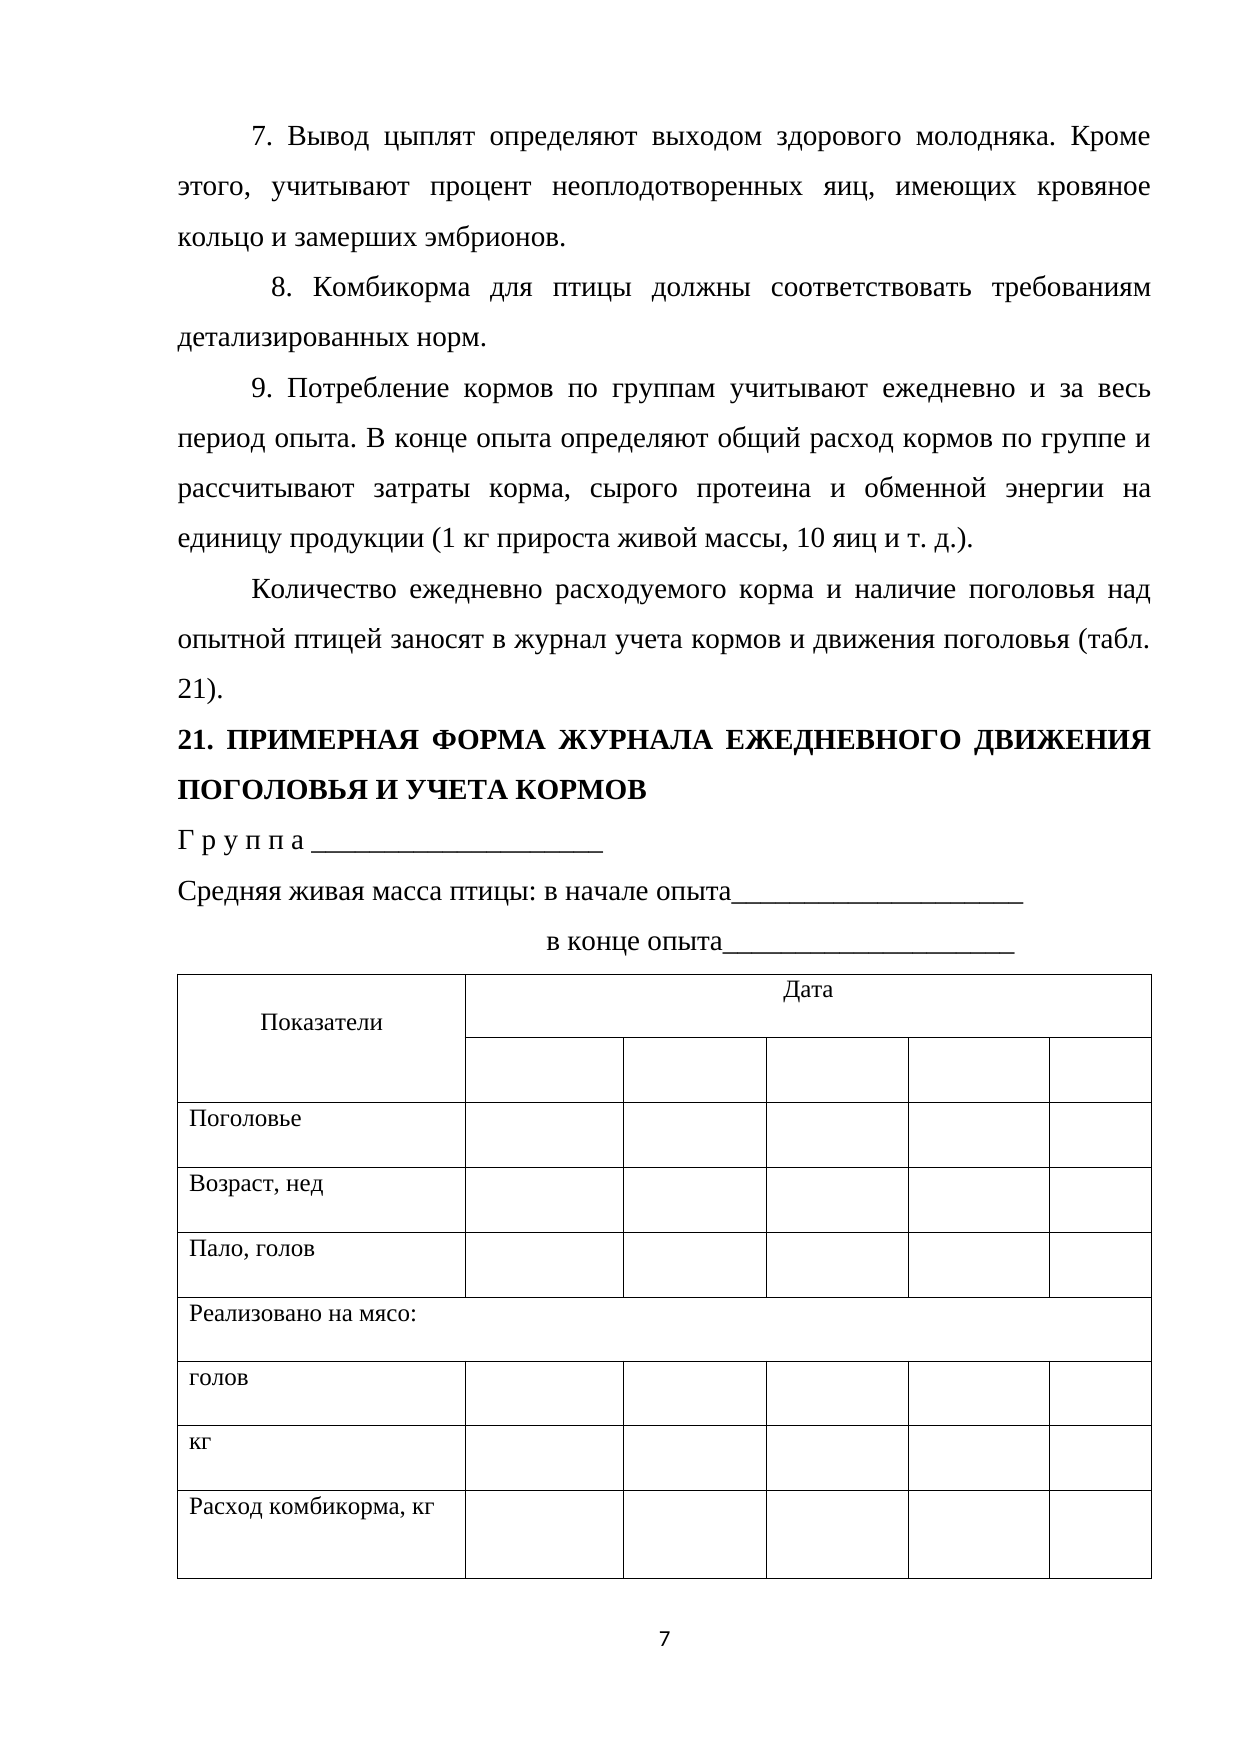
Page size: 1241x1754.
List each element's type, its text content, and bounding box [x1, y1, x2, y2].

table_cell [767, 1038, 908, 1102]
table_cell [767, 1362, 908, 1425]
table_cell [466, 1491, 623, 1577]
table_cell [624, 1426, 766, 1490]
table_cell [466, 1038, 623, 1102]
table_cell [466, 1233, 623, 1297]
table_cell [909, 1233, 1049, 1297]
table_cell Поголовье [178, 1103, 465, 1167]
table_header Показатели [178, 975, 465, 1102]
table_header Дата [466, 975, 1151, 1037]
table_cell [1050, 1491, 1151, 1577]
table_cell [909, 1491, 1049, 1577]
table_cell [909, 1103, 1049, 1167]
table_cell [1050, 1103, 1151, 1167]
text 8. Комбикорма для птицы должны соответствовать требованиям детализированных норм. [177, 269, 1152, 353]
table_cell Пало, голов [178, 1233, 465, 1297]
table_cell [624, 1103, 766, 1167]
text 21. ПРИМЕРНАЯ ФОРМА ЖУРНАЛА ЕЖЕДНЕВНОГО ДВИЖЕНИЯ ПОГОЛОВЬЯ И УЧЕТА КОРМОВ [177, 722, 1152, 806]
table_cell [1050, 1038, 1151, 1102]
table_cell [767, 1491, 908, 1577]
table_cell [767, 1168, 908, 1232]
table_cell [767, 1233, 908, 1297]
table_cell [767, 1426, 908, 1490]
text 9. Потребление кормов по группам учитывают ежедневно и за весь период опыта. В конце опыта определяют общий расход кормов по группе и рассчитывают затраты корма, сырого протеина и обменной энергии на единицу продукции (1 кг прироста живой массы, 10 яиц и т. д.). [177, 370, 1152, 554]
table_cell [1050, 1362, 1151, 1425]
table_cell [466, 1362, 623, 1425]
table_cell [624, 1491, 766, 1577]
text Количество ежедневно расходуемого корма и наличие поголовья над опытной птицей заносят в журнал учета кормов и движения поголовья (табл. 21). [177, 571, 1152, 705]
table_cell [1050, 1233, 1151, 1297]
table_cell [767, 1103, 908, 1167]
table_cell [466, 1103, 623, 1167]
table_cell [1050, 1168, 1151, 1232]
table_cell [1050, 1426, 1151, 1490]
text Г р у п п а ____________________ [177, 822, 1152, 856]
table_cell [466, 1168, 623, 1232]
table_cell [624, 1233, 766, 1297]
table_cell [624, 1362, 766, 1425]
text Средняя живая масса птицы: в начале опыта____________________ [177, 873, 1152, 906]
table_cell Реализовано на мясо: [178, 1298, 1151, 1361]
table_cell [909, 1362, 1049, 1425]
table_cell кг [178, 1426, 465, 1490]
table_cell [909, 1426, 1049, 1490]
table_cell [909, 1168, 1049, 1232]
table_cell [624, 1168, 766, 1232]
table_cell [909, 1038, 1049, 1102]
table_cell Возраст, нед [178, 1168, 465, 1232]
table_cell Расход комбикорма, кг [178, 1491, 465, 1577]
text 7. Вывод цыплят определяют выходом здорового молодняка. Кроме этого, учитывают процент неоплодотворенных яиц, имеющих кровяное кольцо и замерших эмбрионов. [177, 118, 1152, 252]
table_cell [466, 1426, 623, 1490]
table_cell голов [178, 1362, 465, 1425]
table_cell [624, 1038, 766, 1102]
text в конце опыта____________________ [546, 923, 1152, 957]
